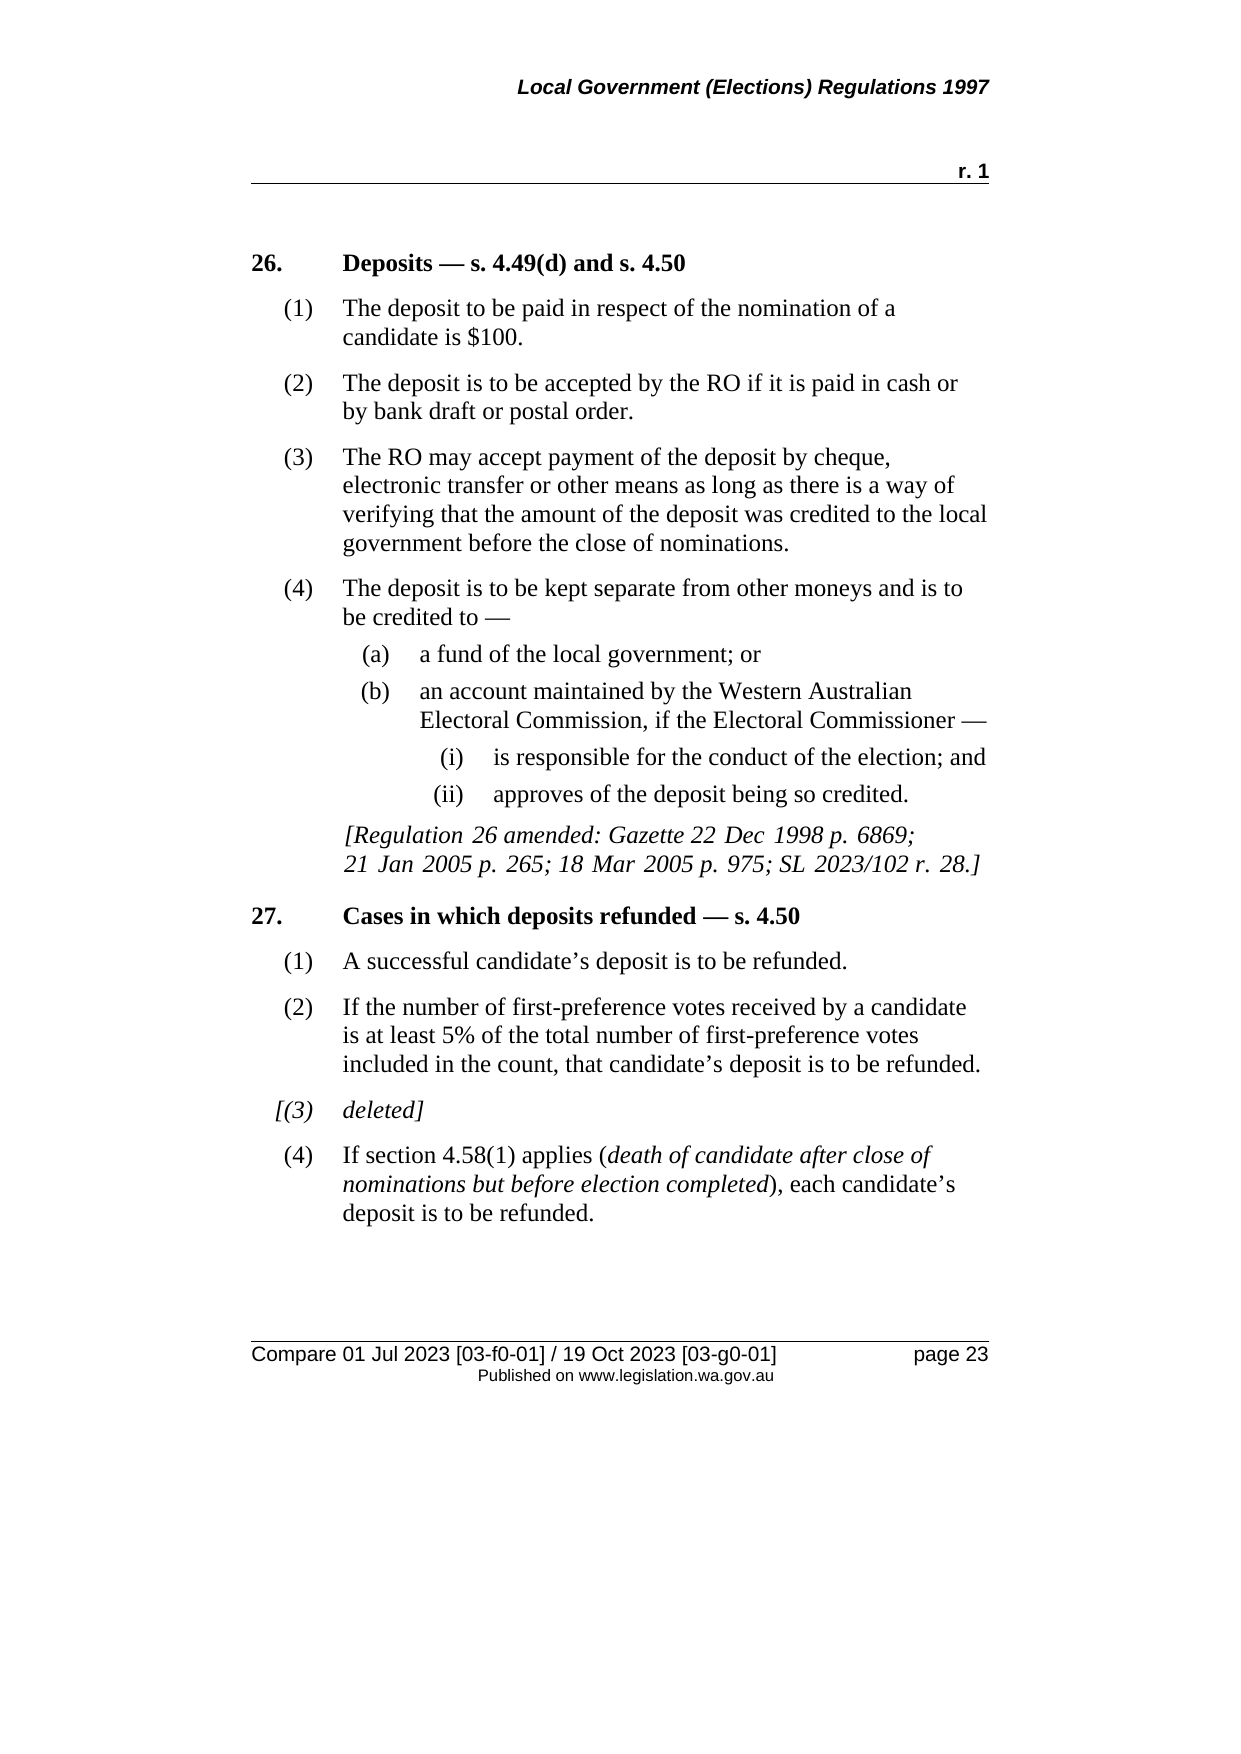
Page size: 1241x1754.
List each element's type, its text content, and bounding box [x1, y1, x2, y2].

text (2) If the number of first-preference votes received by a candidate is at least 5% of the total number of first-preference votes included in the count, that candidate’s deposit is to be refunded. [251, 992, 989, 1078]
text (i) is responsible for the conduct of the election; and [251, 742, 989, 771]
text [(3) deleted] [251, 1095, 989, 1123]
text (a) a fund of the local government; or [251, 639, 989, 668]
text (b) an account maintained by the Western Australian Electoral Commission, if the Electoral Commissioner — [251, 676, 989, 734]
text (ii) approves of the deposit being so credited. [251, 779, 989, 808]
subtitle 26. Deposits — s. 4.49(d) and s. 4.50 [251, 248, 989, 277]
text [Regulation 26 amended: Gazette 22 Dec 1998 p. 6869; 21 Jan 2005 p. 265; 18 Mar 2005 p. 975; SL 2023/102 r. 28.] [251, 821, 989, 878]
text (3) The RO may accept payment of the deposit by cheque, electronic transfer or other means as long as there is a way of verifying that the amount of the deposit was credited to the local government before the close of nominations. [251, 442, 989, 557]
text (4) If section 4.58(1) applies (death of candidate after close of nominations but before election completed), each candidate’s deposit is to be refunded. [251, 1140, 989, 1226]
subtitle 27. Cases in which deposits refunded — s. 4.50 [251, 901, 989, 930]
text (4) The deposit is to be kept separate from other moneys and is to be credited to — [251, 573, 989, 631]
text (2) The deposit is to be accepted by the RO if it is paid in cash or by bank draft or postal order. [251, 368, 989, 425]
text (1) A successful candidate’s deposit is to be refunded. [251, 946, 989, 975]
text (1) The deposit to be paid in respect of the nomination of a candidate is $100. [251, 293, 989, 351]
